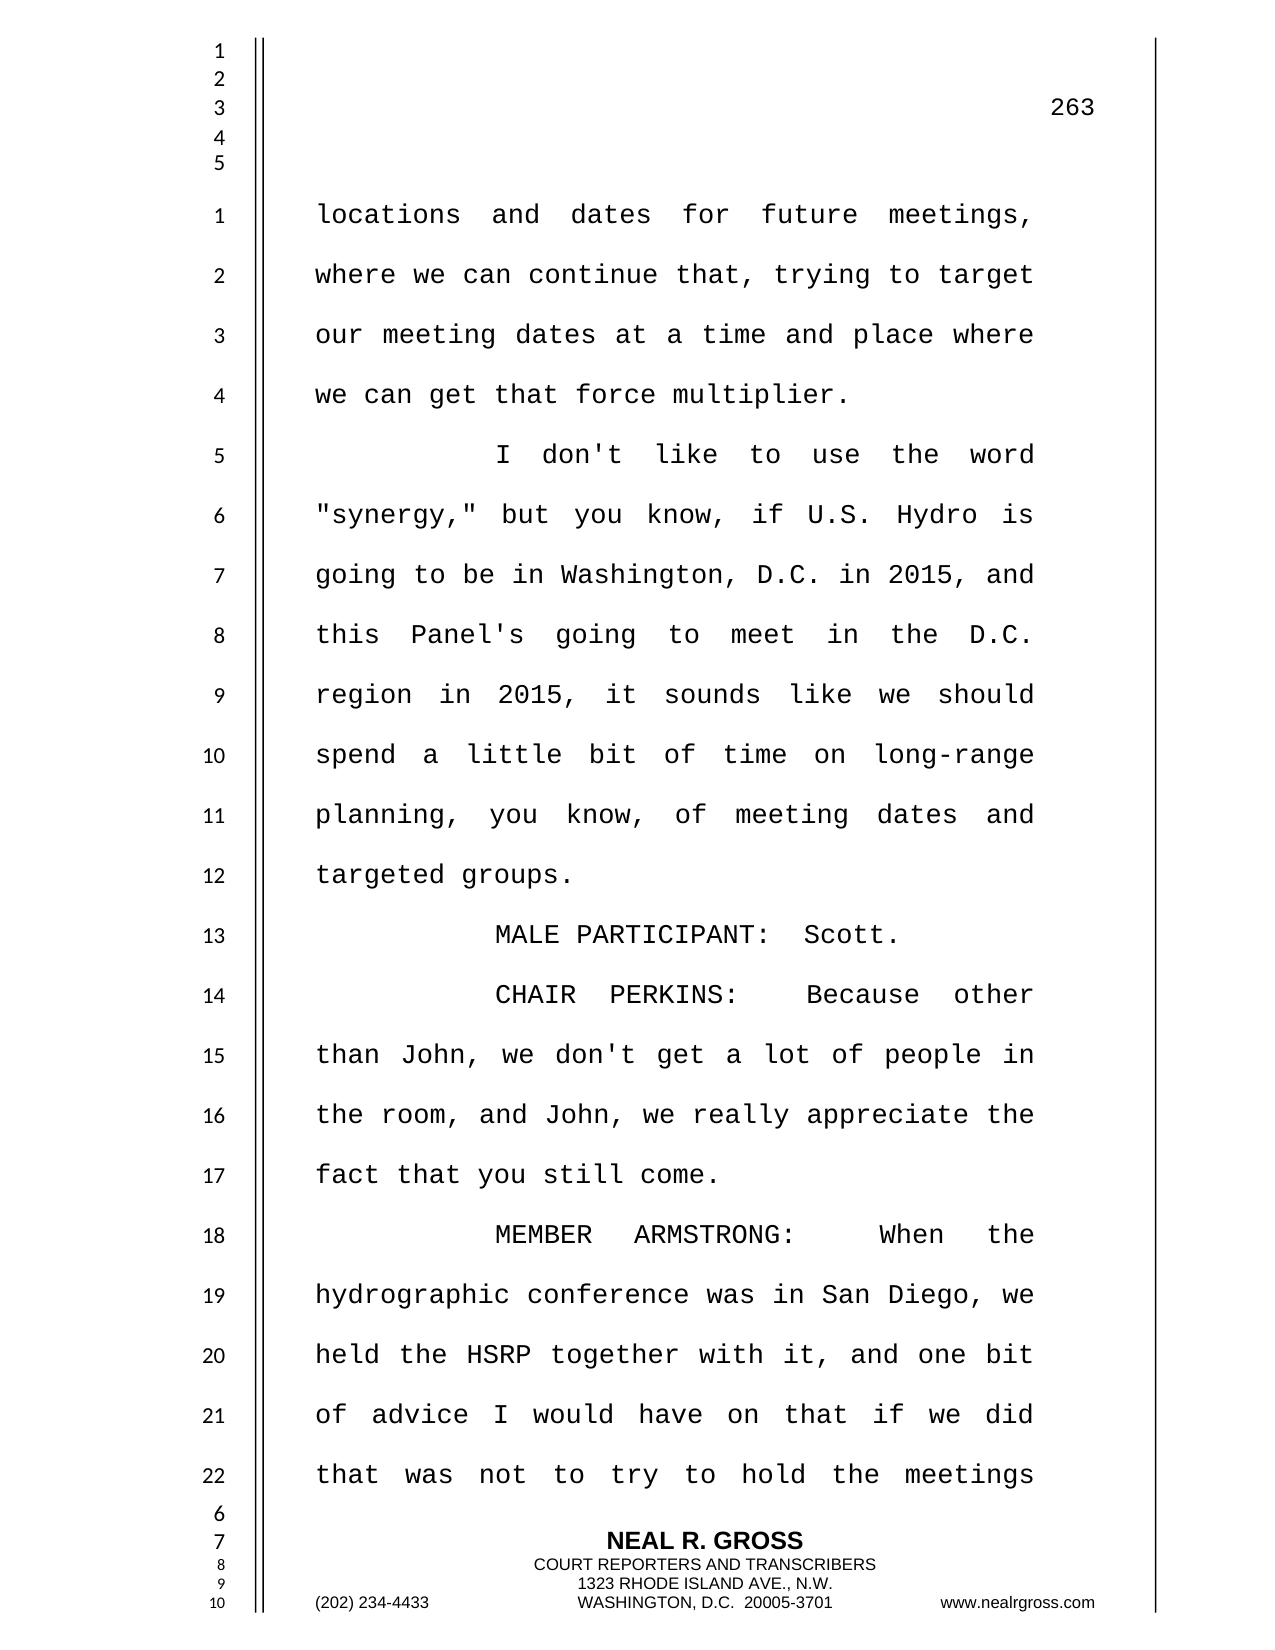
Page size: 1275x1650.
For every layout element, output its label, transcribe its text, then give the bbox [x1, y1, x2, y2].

text I don't like to use the word "synergy," but you know, if U.S. Hydro is going to be in Washington, D.C. in 2015, and this Panel's going to meet in the D.C. region in 2015, it sounds like we should spend a little bit of time on long-range planning, you know, of meeting dates and targeted groups. [315, 416, 1035, 896]
text MALE PARTICIPANT: Scott. [315, 896, 1035, 956]
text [315, 1196, 1035, 1496]
text CHAIR PERKINS: Because other than John, we don't get a lot of people in the room, and John, we really appreciate the fact that you still come. [315, 956, 1035, 1196]
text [315, 176, 1035, 416]
